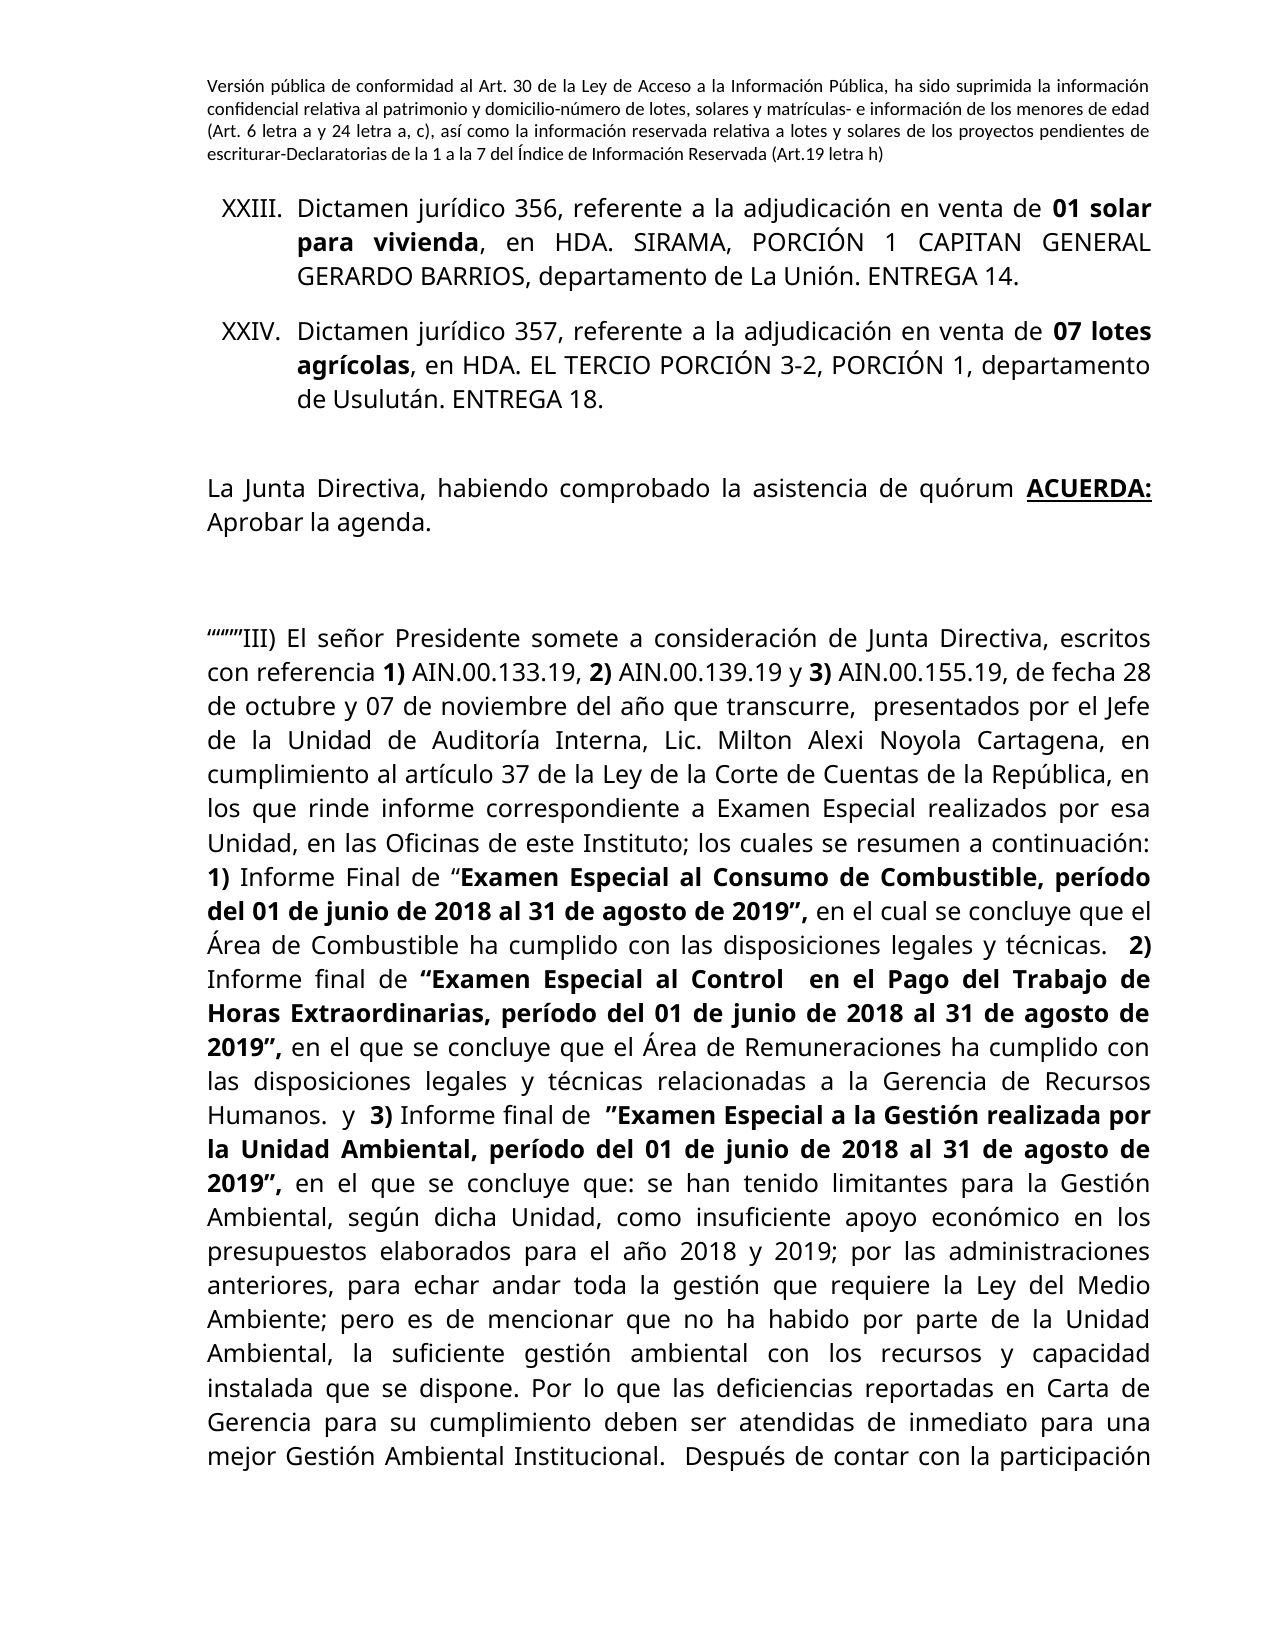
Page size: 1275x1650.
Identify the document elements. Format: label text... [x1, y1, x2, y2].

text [207, 621, 1152, 1472]
list Dictamen jurídico 357, referente a la adjudicación en venta de 07 lotes agrícolas, en HDA. EL TERCIO PORCIÓN 3-2, PORCIÓN 1, departamento de Usulután. ENTREGA 18. [222, 314, 1152, 416]
text La Junta Directiva, habiendo comprobado la asistencia de quórum ACUERDA: Aprobar la agenda. [207, 471, 1152, 539]
list Dictamen jurídico 356, referente a la adjudicación en venta de 01 solar para vivienda, en HDA. SIRAMA, PORCIÓN 1 CAPITAN GENERAL GERARDO BARRIOS, departamento de La Unión. ENTREGA 14. [222, 191, 1152, 293]
